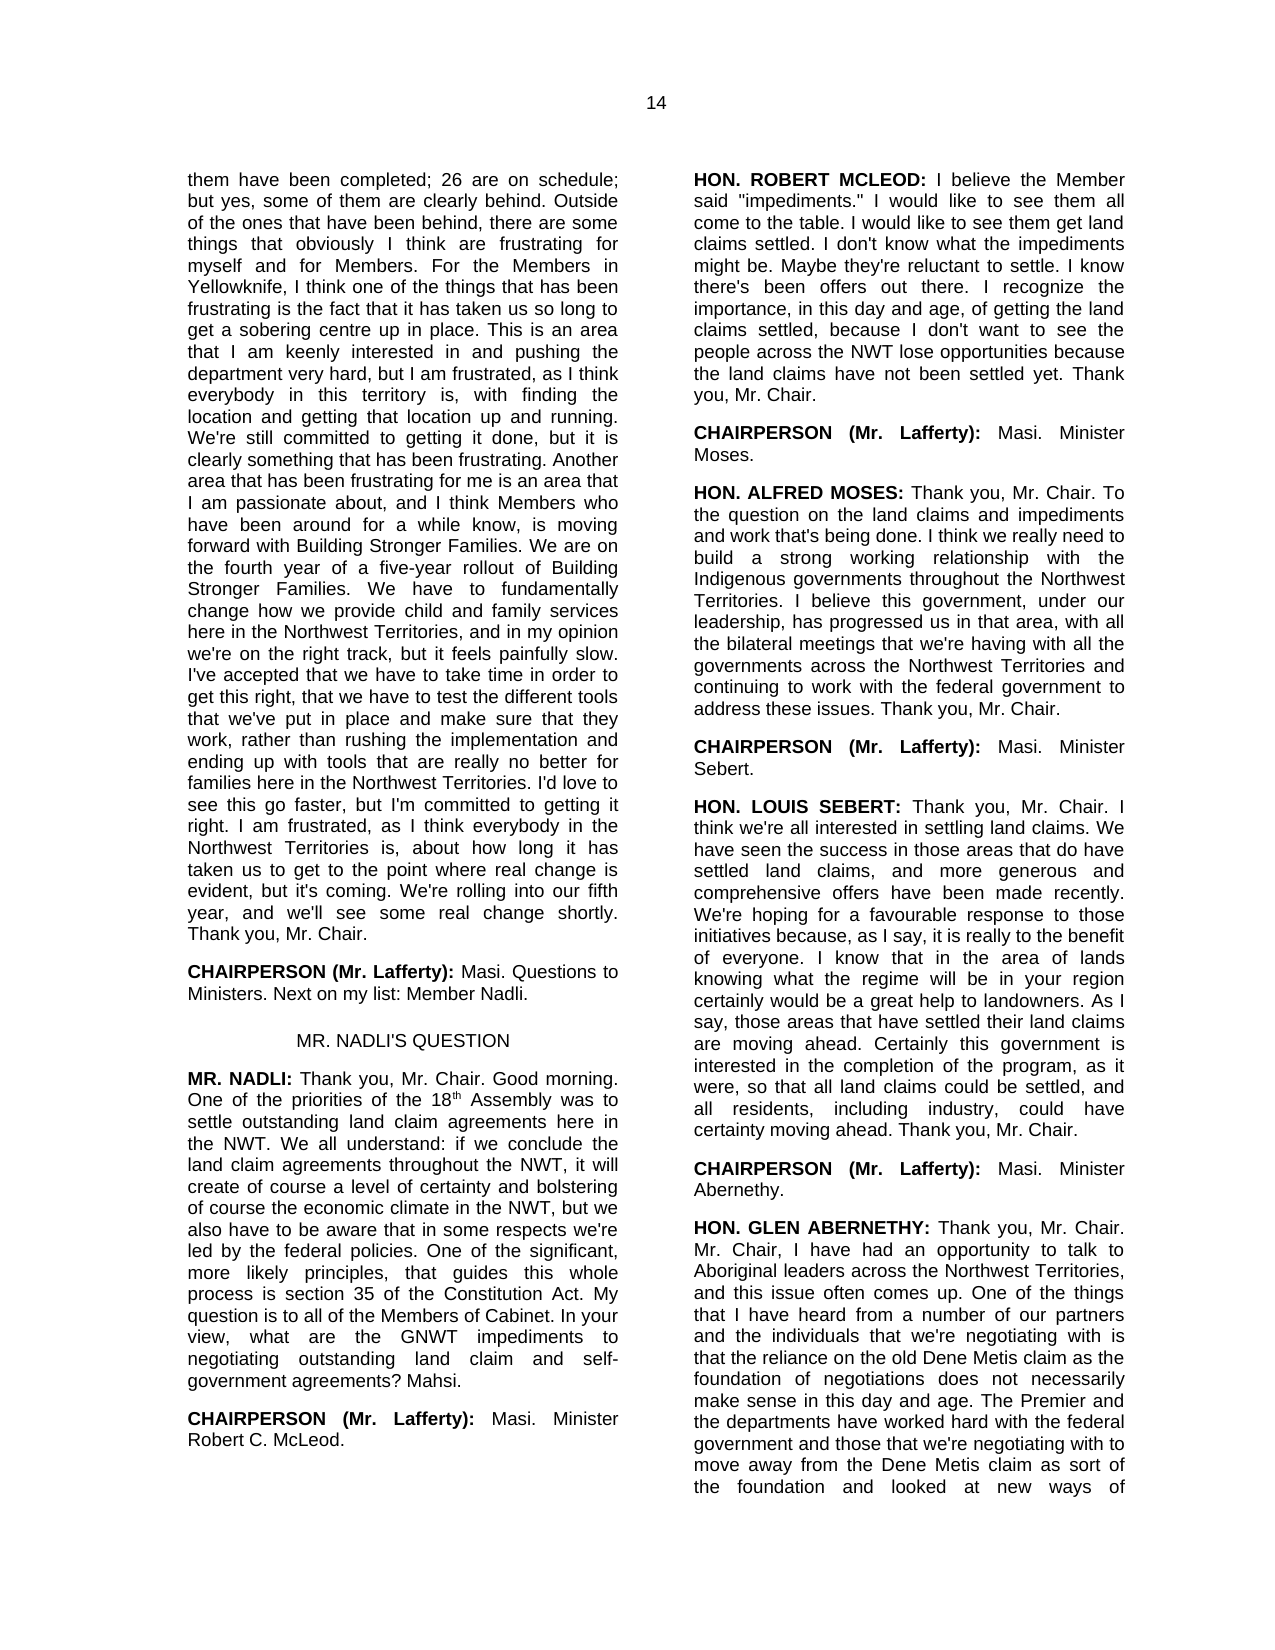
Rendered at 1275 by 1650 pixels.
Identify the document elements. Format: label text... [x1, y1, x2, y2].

text CHAIRPERSON (Mr. Lafferty): Masi. Minister Robert C. McLeod. [187, 1408, 619, 1451]
text CHAIRPERSON (Mr. Lafferty): Masi. Minister Abernethy. [694, 1157, 1125, 1200]
text HON. LOUIS SEBERT: Thank you, Mr. Chair. I think we're all interested in settling land claims. We have seen the success in those areas that do have settled land claims, and more generous and comprehensive offers have been made recently. We're hoping for a favourable response to those initiatives because, as I say, it is really to the benefit of everyone. I know that in the area of lands knowing what the regime will be in your region certainly would be a great help to landowners. As I say, those areas that have settled their land claims are moving ahead. Certainly this government is interested in the completion of the program, as it were, so that all land claims could be settled, and all residents, including industry, could have certainty moving ahead. Thank you, Mr. Chair. [694, 796, 1125, 1141]
subtitle Mr. Nadli's Question [187, 1029, 619, 1051]
text CHAIRPERSON (Mr. Lafferty): Masi. Minister Moses. [694, 422, 1125, 465]
text CHAIRPERSON (Mr. Lafferty): Masi. Questions to Ministers. Next on my list: Member Nadli. [187, 961, 619, 1004]
text CHAIRPERSON (Mr. Lafferty): Masi. Minister Sebert. [694, 736, 1125, 779]
text MR. NADLI: Thank you, Mr. Chair. Good morning. One of the priorities of the 18th Assembly was to settle outstanding land claim agreements here in the NWT. We all understand: if we conclude the land claim agreements throughout the NWT, it will create of course a level of certainty and bolstering of course the economic climate in the NWT, but we also have to be aware that in some respects we're led by the federal policies. One of the significant, more likely principles, that guides this whole process is section 35 of the Constitution Act. My question is to all of the Members of Cabinet. In your view, what are the GNWT impediments to negotiating outstanding land claim and self-government agreements? Mahsi. [187, 1068, 619, 1391]
text HON. ROBERT MCLEOD: I believe the Member said "impediments." I would like to see them all come to the table. I would like to see them get land claims settled. I don't know what the impediments might be. Maybe they're reluctant to settle. I know there's been offers out there. I recognize the importance, in this day and age, of getting the land claims settled, because I don't want to see the people across the NWT lose opportunities because the land claims have not been settled yet. Thank you, Mr. Chair. [694, 168, 1125, 406]
text HON. ALFRED MOSES: Thank you, Mr. Chair. To the question on the land claims and impediments and work that's being done. I think we really need to build a strong working relationship with the Indigenous governments throughout the Northwest Territories. I believe this government, under our leadership, has progressed us in that area, with all the bilateral meetings that we're having with all the governments across the Northwest Territories and continuing to work with the federal government to address these issues. Thank you, Mr. Chair. [694, 482, 1125, 719]
